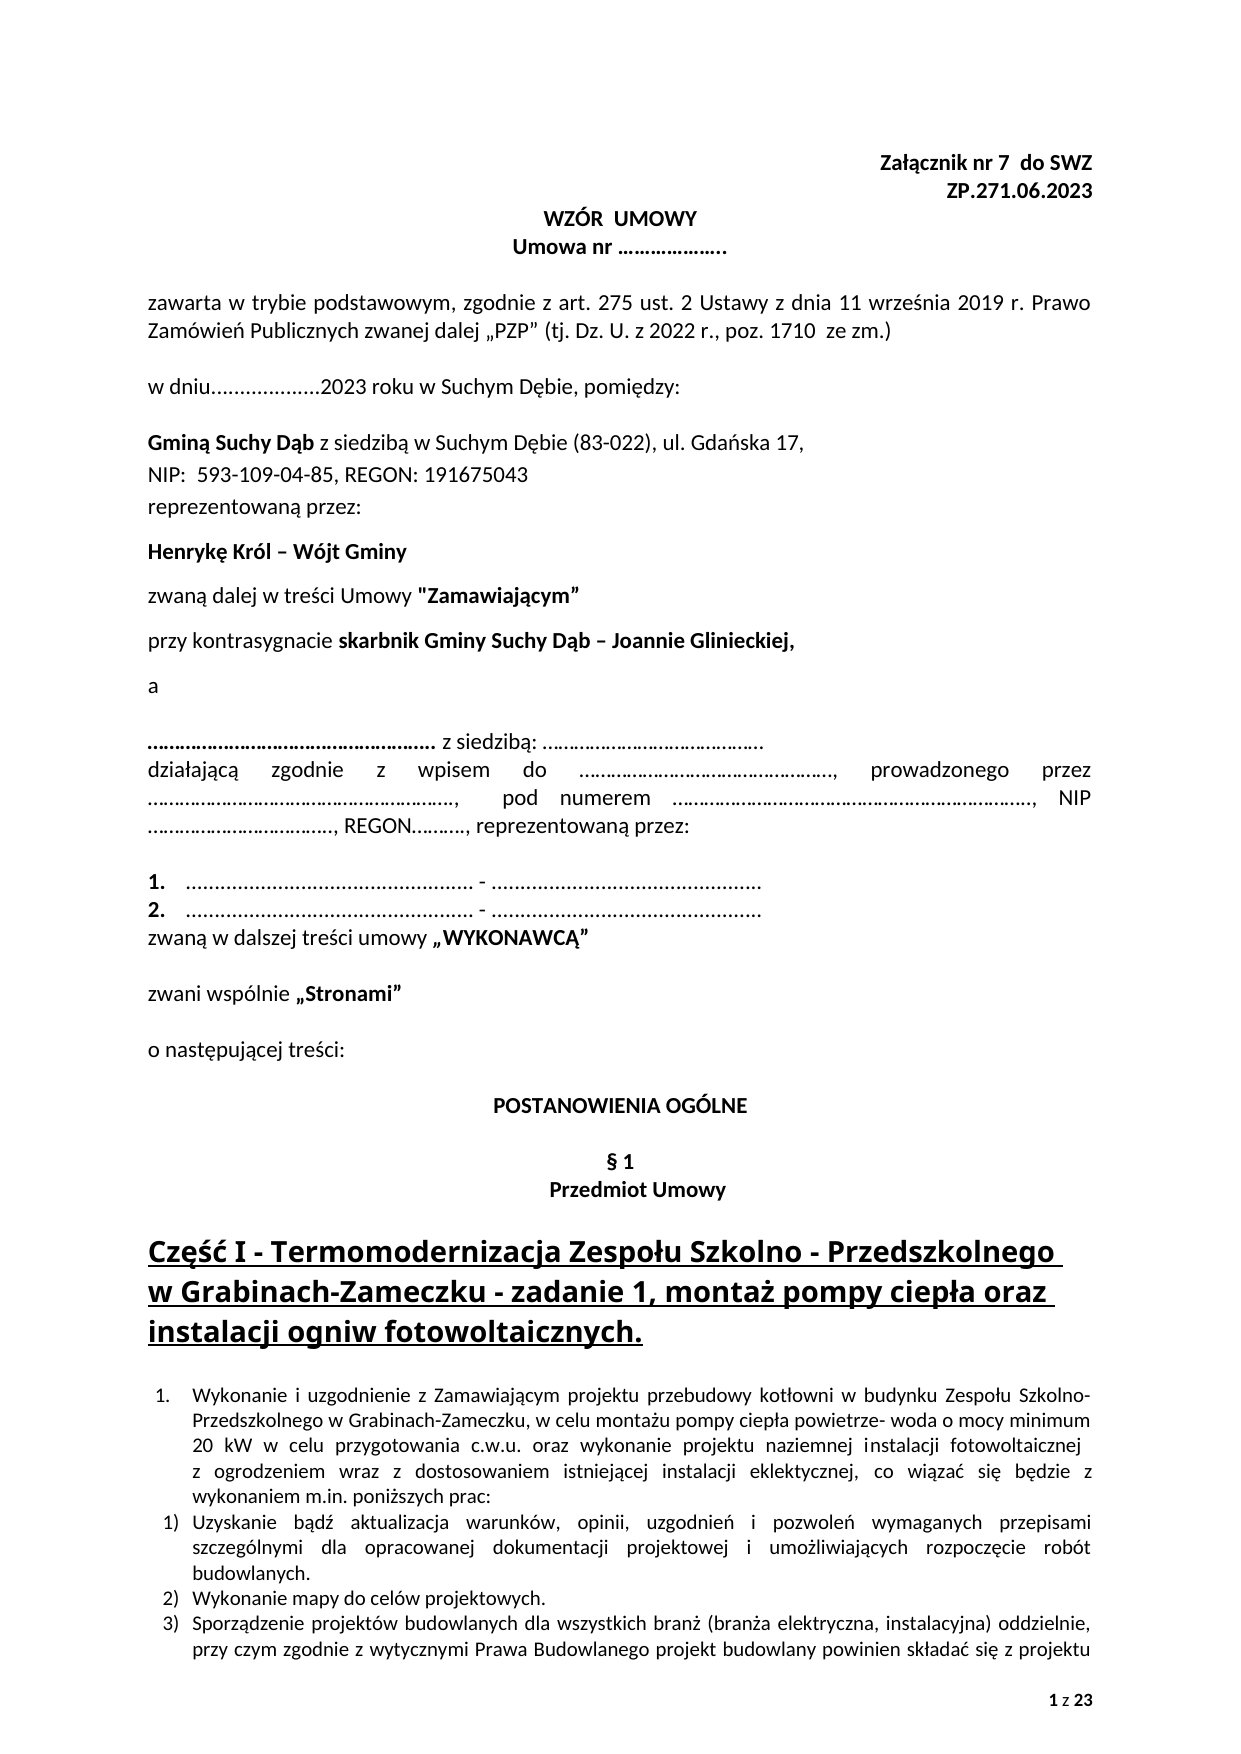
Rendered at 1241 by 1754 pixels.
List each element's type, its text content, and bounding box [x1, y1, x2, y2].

text Gminą Suchy Dąb z siedzibą w Suchym Dębie (83-022), ul. Gdańska 17, [148, 428, 1092, 456]
text zawarta w trybie podstawowym, zgodnie z art. 275 ust. 2 Ustawy z dnia 11 września 2019 r. Prawo Zamówień Publicznych zwanej dalej „PZP” (tj. Dz. U. z 2022 r., poz. 1710 ze zm.) [148, 288, 1092, 344]
text POSTANOWIENIA OGÓLNE [148, 1091, 1092, 1119]
text 1) Uzyskanie bądź aktualizacja warunków, opinii, uzgodnień i pozwoleń wymaganych przepisami szczególnymi dla opracowanej dokumentacji projektowej i umożliwiających rozpoczęcie robót budowlanych. [162, 1509, 1092, 1585]
text o następującej treści: [148, 1035, 1092, 1063]
text § 1 [148, 1147, 1092, 1175]
text WZÓR UMOWY [148, 204, 1092, 232]
text reprezentowaną przez: [148, 492, 1092, 520]
text zwaną w dalszej treści umowy „WYKONAWCĄ” [148, 923, 1092, 951]
text działającą zgodnie z wpisem do …………………………………………, prowadzonego przez …………………………………………………., pod numerem ………………………………………………………….., NIP …………………………….., REGON………., reprezentowaną przez: [148, 755, 1092, 839]
text Umowa nr ……………….. [148, 232, 1092, 260]
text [162, 1611, 1092, 1661]
text Załącznik nr 7 do SWZ [590, 148, 1092, 176]
text przy kontrasygnacie skarbnik Gminy Suchy Dąb – Joannie Glinieckiej, [148, 626, 1092, 654]
text Przedmiot Umowy [183, 1175, 1092, 1203]
text zwaną dalej w treści Umowy "Zamawiającym” [148, 582, 1092, 610]
list .................................................. - ............................................... [148, 895, 1092, 923]
text zwani wspólnie „Stronami” [148, 979, 1092, 1007]
list .................................................. - ............................................... [148, 867, 1092, 895]
text 2) Wykonanie mapy do celów projektowych. [162, 1585, 1092, 1611]
text Część I - Termomodernizacja Zespołu Szkolno - Przedszkolnego w Grabinach-Zameczku - zadanie 1, montaż pompy ciepła oraz instalacji ogniw fotowoltaicznych. [148, 1231, 1092, 1351]
text NIP: 593-109-04-85, REGON: 191675043 [148, 460, 1092, 488]
text ZP.271.06.2023 [590, 176, 1092, 204]
list Wykonanie i uzgodnienie z Zamawiającym projektu przebudowy kotłowni w budynku Zespołu Szkolno-Przedszkolnego w Grabinach-Zameczku, w celu montażu pompy ciepła powietrze- woda o mocy minimum 20 kW w celu przygotowania c.w.u. oraz wykonanie projektu naziemnej instalacji fotowoltaicznej z ogrodzeniem wraz z dostosowaniem istniejącej instalacji eklektycznej, co wiązać się będzie z wykonaniem m.in. poniższych prac: [154, 1382, 1092, 1509]
text Henrykę Król – Wójt Gminy [148, 537, 1092, 565]
text a [148, 671, 1092, 699]
text w dniu...................2023 roku w Suchym Dębie, pomiędzy: [148, 372, 1092, 400]
text …………………………………………….. z siedzibą: …………………………………… [148, 727, 1092, 755]
